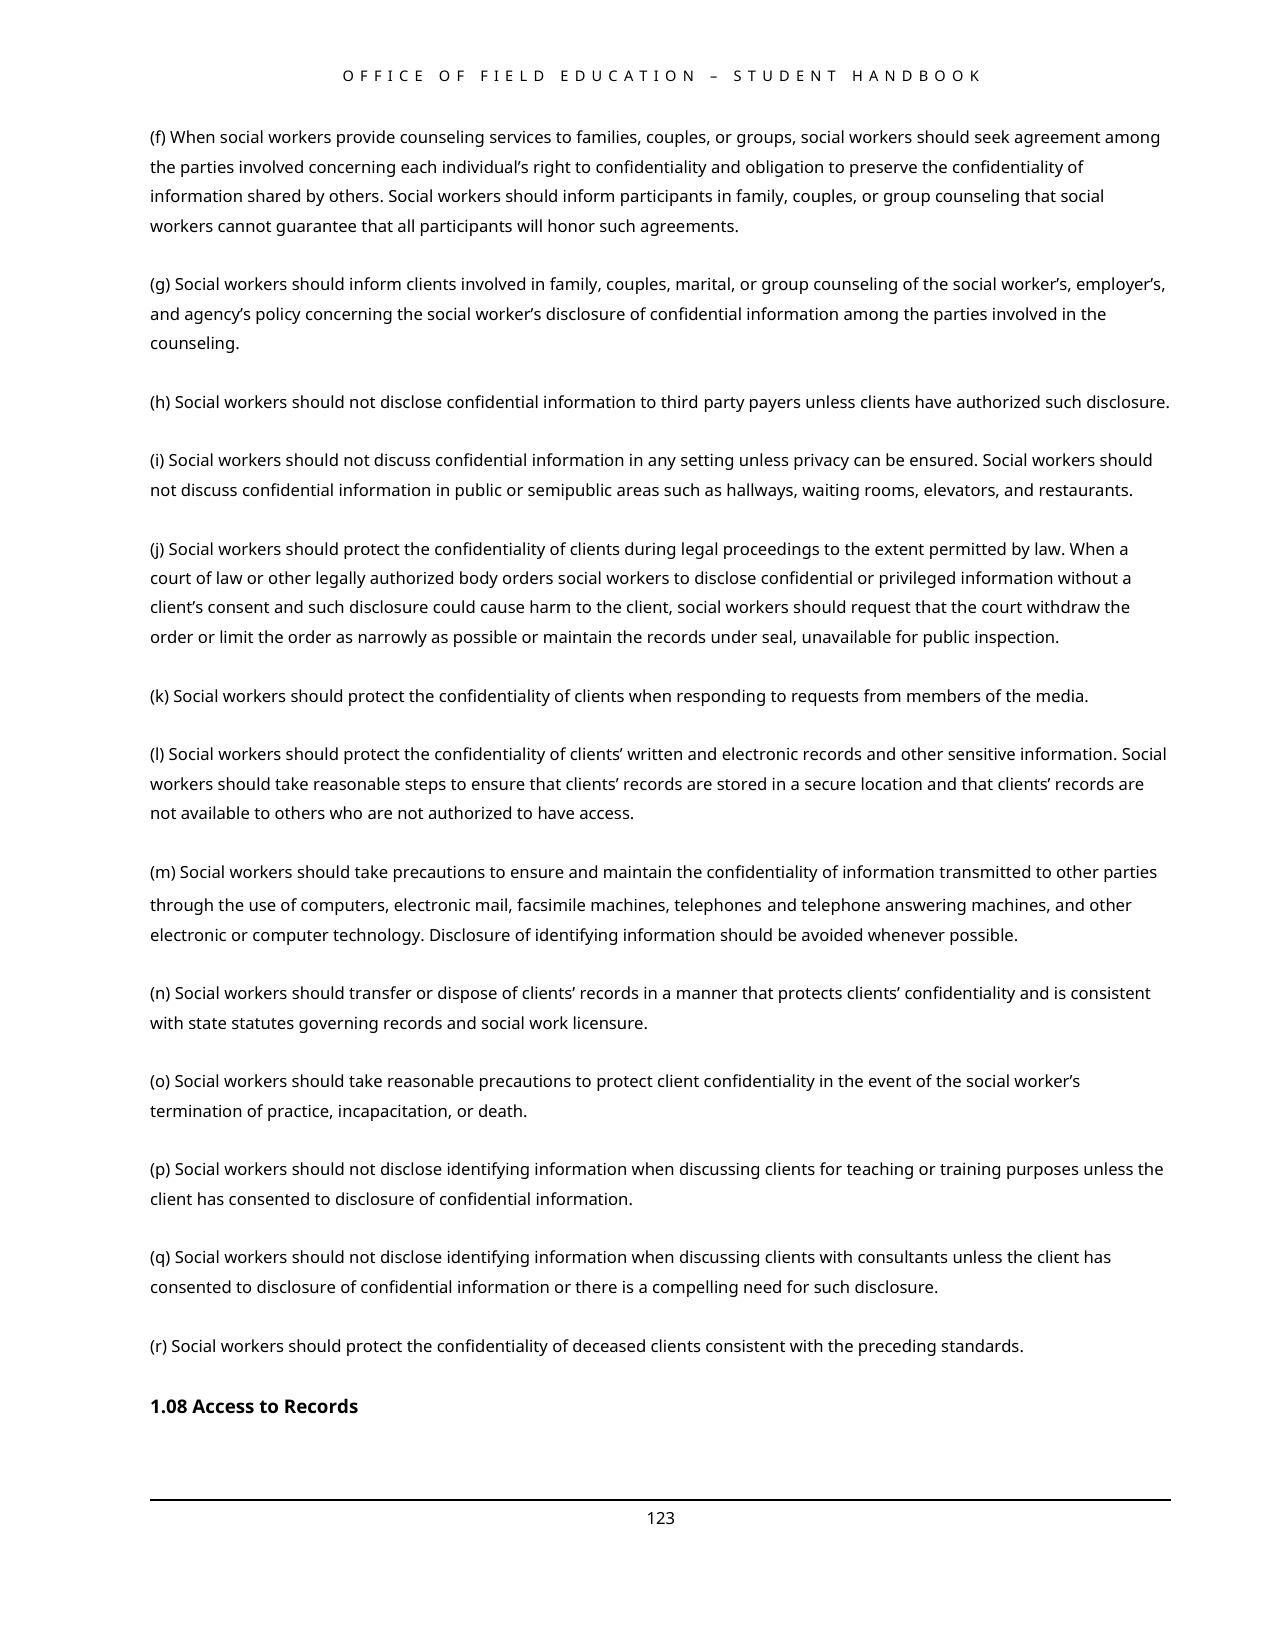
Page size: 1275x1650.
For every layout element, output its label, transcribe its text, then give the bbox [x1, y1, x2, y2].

text 1.08 Access to Records [150, 1393, 1171, 1418]
text (n) Social workers should transfer or dispose of clients’ records in a manner that protects clients’ confidentiality and is consistent with state statutes governing records and social work licensure. [150, 982, 1171, 1034]
text (k) Social workers should protect the confidentiality of clients when responding to requests from members of the media. [150, 684, 1171, 707]
text (o) Social workers should take reasonable precautions to protect client confidentiality in the event of the social worker’s termination of practice, incapacitation, or death. [150, 1070, 1171, 1122]
text (p) Social workers should not disclose identifying information when discussing clients for teaching or training purposes unless the client has consented to disclosure of confidential information. [150, 1158, 1171, 1210]
text (f) When social workers provide counseling services to families, couples, or groups, social workers should seek agreement among the parties involved concerning each individual’s right to confidentiality and obligation to preserve the confidentiality of information shared by others. Social workers should inform participants in family, couples, or group counseling that social workers cannot guarantee that all participants will honor such agreements. [150, 126, 1171, 237]
text (q) Social workers should not disclose identifying information when discussing clients with consultants unless the client has consented to disclosure of confidential information or there is a compelling need for such disclosure. [150, 1246, 1171, 1298]
text (j) Social workers should protect the confidentiality of clients during legal proceedings to the extent permitted by law. When a court of law or other legally authorized body orders social workers to disclose confidential or privileged information without a client’s consent and such disclosure could cause harm to the client, social workers should request that the court withdraw the order or limit the order as narrowly as possible or maintain the records under seal, unavailable for public inspection. [150, 537, 1171, 648]
text (m) Social workers should take precautions to ensure and maintain the confidentiality of information transmitted to other parties through the use of computers, electronic mail, facsimile machines, telephones and telephone answering machines, and other electronic or computer technology. Disclosure of identifying information should be avoided whenever possible. [150, 861, 1171, 946]
text (g) Social workers should inform clients involved in family, couples, marital, or group counseling of the social worker’s, employer’s, and agency’s policy concerning the social worker’s disclosure of confidential information among the parties involved in the counseling. [150, 273, 1171, 354]
text (l) Social workers should protect the confidentiality of clients’ written and electronic records and other sensitive information. Social workers should take reasonable steps to ensure that clients’ records are stored in a secure location and that clients’ records are not available to others who are not authorized to have access. [150, 743, 1171, 824]
text (h) Social workers should not disclose confidential information to third party payers unless clients have authorized such disclosure. [150, 390, 1171, 413]
text (i) Social workers should not discuss confidential information in any setting unless privacy can be ensured. Social workers should not discuss confidential information in public or semipublic areas such as hallways, waiting rooms, elevators, and restaurants. [150, 449, 1171, 501]
text (r) Social workers should protect the confidentiality of deceased clients consistent with the preceding standards. [150, 1334, 1171, 1357]
